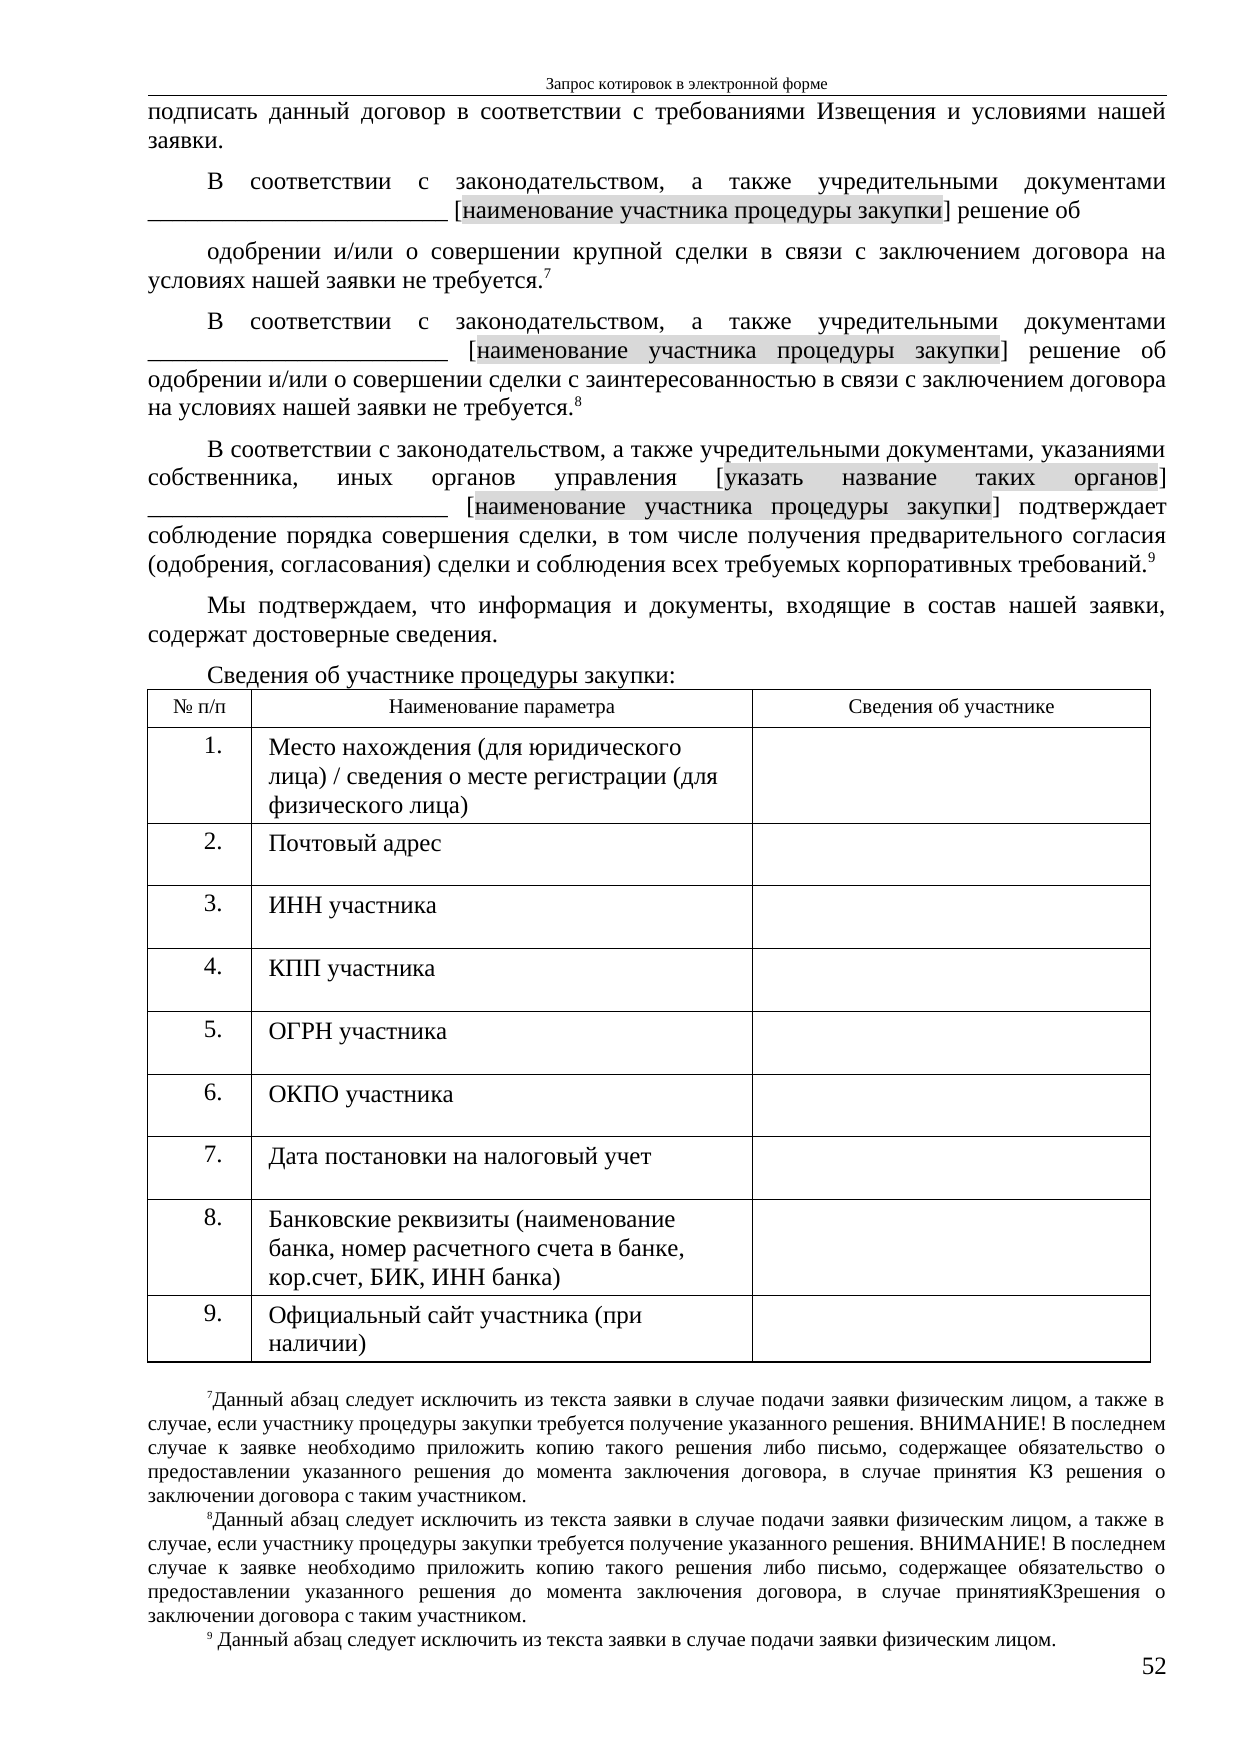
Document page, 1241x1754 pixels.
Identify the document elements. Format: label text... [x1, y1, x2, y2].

table_cell [148, 1137, 251, 1199]
table_cell [148, 1296, 251, 1361]
table_cell ИНН участника [252, 886, 752, 948]
table_cell [753, 886, 1150, 948]
table_cell [753, 949, 1150, 1011]
text В соответствии с законодательством, а также учредительными документами ________________________ [наименование участника процедуры закупки] решение об одобрении и/или о совершении сделки с заинтересованностью в связи с заключением договора на условиях нашей заявки не требуется. [148, 306, 1167, 421]
table_cell Дата постановки на налоговый учет [252, 1137, 752, 1199]
table_cell [148, 949, 251, 1011]
table_header Сведения об участнике [753, 690, 1150, 727]
table_cell [148, 728, 251, 823]
table_cell [148, 1200, 251, 1294]
text В соответствии с законодательством, а также учредительными документами ________________________ [наименование участника процедуры закупки] решение об [148, 166, 1167, 224]
table_cell [148, 824, 251, 885]
table_cell [753, 728, 1150, 823]
table_cell Почтовый адрес [252, 824, 752, 885]
table_cell [753, 1200, 1150, 1294]
table_header № п/п [148, 690, 251, 727]
text Сведения об участнике процедуры закупки: [148, 660, 1167, 689]
table_cell [753, 1075, 1150, 1136]
table_cell ОКПО участника [252, 1075, 752, 1136]
text В соответствии с законодательством, а также учредительными документами, указаниями собственника, иных органов управления [указать название таких органов] ________________________ [наименование участника процедуры закупки] подтверждает соблюдение порядка совершения сделки, в том числе получения предварительного согласия (одобрения, согласования) сделки и соблюдения всех требуемых корпоративных требований. [148, 434, 1167, 577]
table_cell Официальный сайт участника (при наличии) [252, 1296, 752, 1361]
table_cell Место нахождения (для юридического лица) / сведения о месте регистрации (для физического лица) [252, 728, 752, 823]
table_cell [753, 1137, 1150, 1199]
table_cell [753, 1296, 1150, 1361]
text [148, 96, 1167, 154]
table_cell [148, 1075, 251, 1136]
table_cell [753, 1012, 1150, 1073]
table_cell ОГРН участника [252, 1012, 752, 1073]
table_cell Банковские реквизиты (наименование банка, номер расчетного счета в банке, кор.счет, БИК, ИНН банка) [252, 1200, 752, 1294]
text одобрении и/или о совершении крупной сделки в связи с заключением договора на условиях нашей заявки не требуется. [148, 236, 1167, 294]
table_cell [753, 824, 1150, 885]
table_cell КПП участника [252, 949, 752, 1011]
table_cell [148, 886, 251, 948]
table_cell [148, 1012, 251, 1073]
table_header Наименование параметра [252, 690, 752, 727]
text Мы подтверждаем, что информация и документы, входящие в состав нашей заявки, содержат достоверные сведения. [148, 590, 1167, 647]
